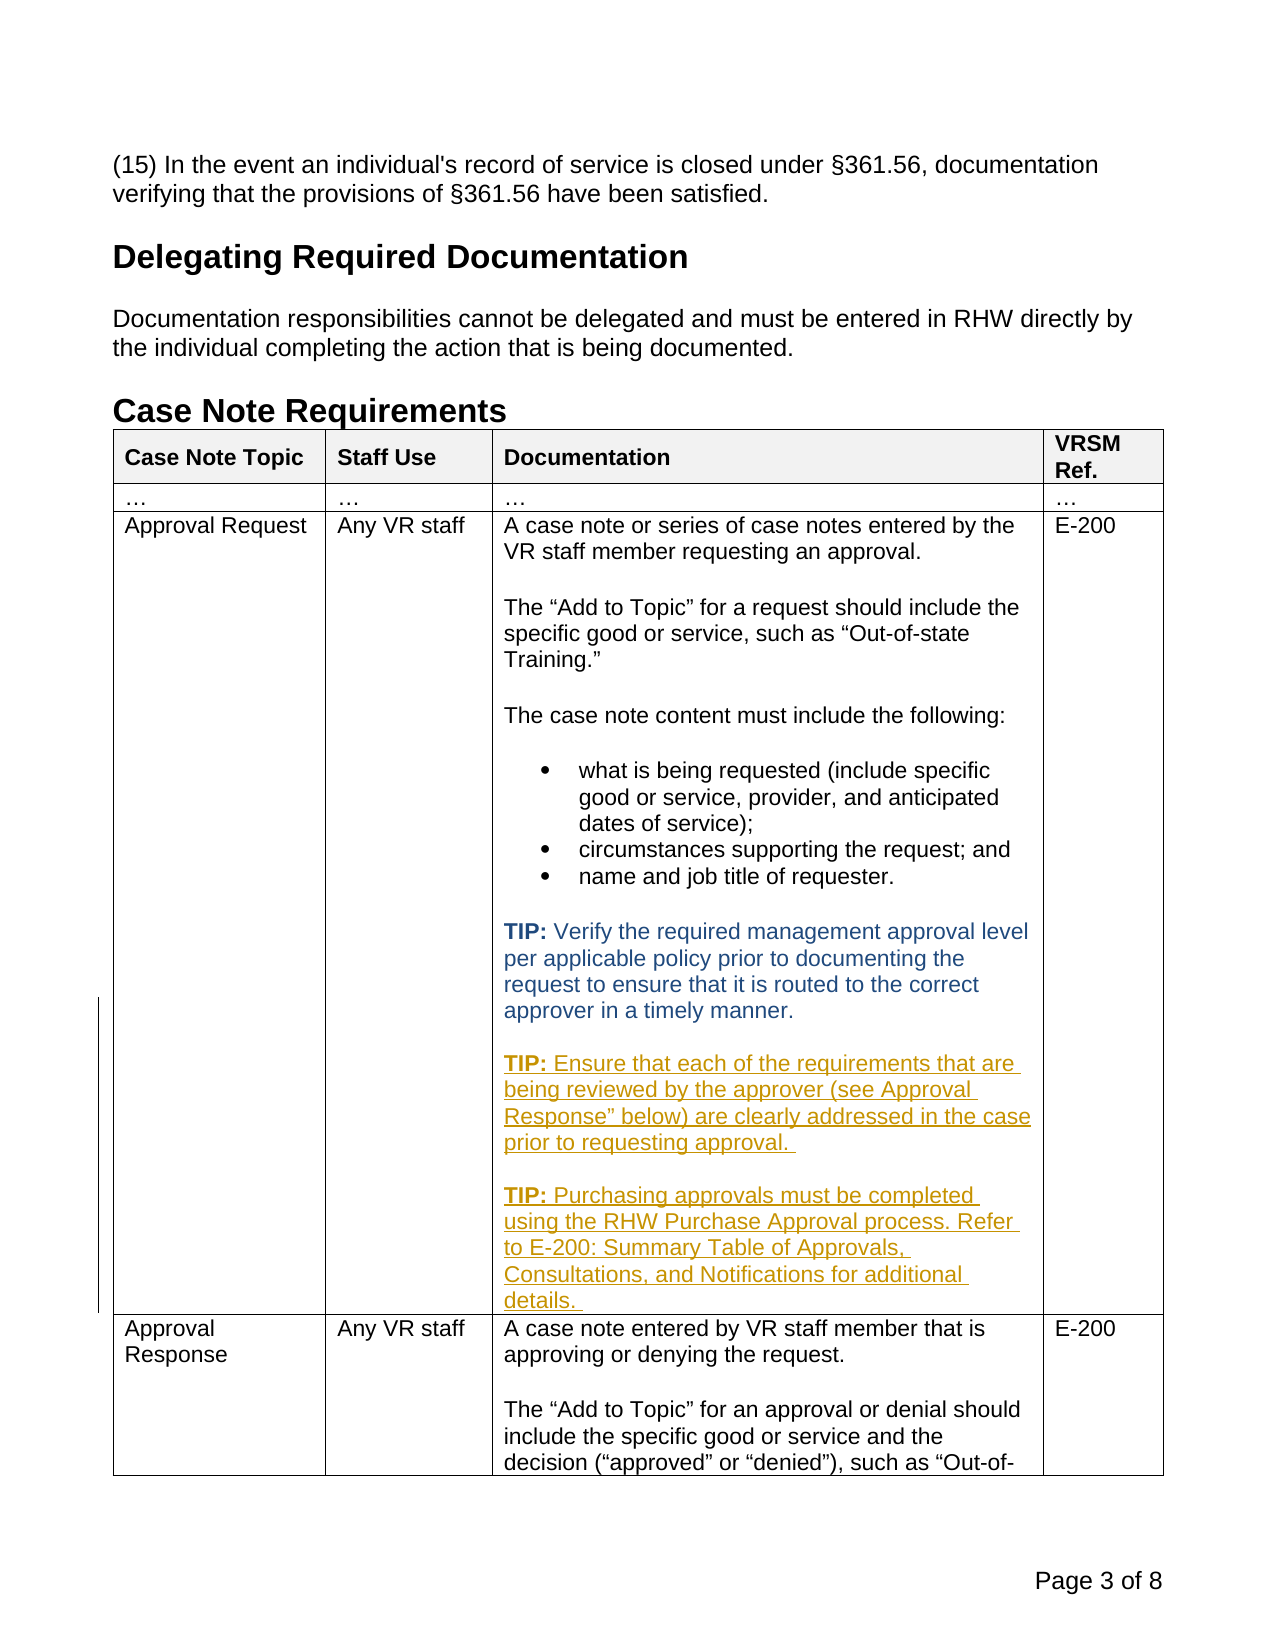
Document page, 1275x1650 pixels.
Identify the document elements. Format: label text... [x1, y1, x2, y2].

table_cell Any VR staff [326, 1315, 492, 1475]
table_cell … [114, 484, 325, 511]
table_header Documentation [493, 430, 1043, 483]
text (15) In the event an individual's record of service is closed under §361.56, documentation verifying that the provisions of §361.56 have been satisfied. [112, 150, 1162, 207]
table_cell Approval Request [114, 512, 325, 1313]
table_cell A case note or series of case notes entered by the VR staff member requesting an approval. The “Add to Topic” for a request should include the specific good or service, such as “Out-of-state Training.” The case note content must include the following: what is being requested (include specific good or service, provider, and anticipated dates of service); circumstances supporting the request; and name and job title of requester. TIP: Verify the required management approval level per applicable policy prior to documenting the request to ensure that it is routed to the correct approver in a timely manner. [493, 512, 1043, 1313]
table_cell … [326, 484, 492, 511]
table_cell … [1044, 484, 1163, 511]
table_cell E-200 [1044, 512, 1163, 1313]
subtitle Delegating Required Documentation [112, 237, 1162, 275]
table_header VRSM Ref. [1044, 430, 1163, 483]
table_cell Approval Response [114, 1315, 325, 1475]
subtitle Case Note Requirements [112, 391, 1162, 429]
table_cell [493, 1315, 1043, 1475]
table_header Staff Use [326, 430, 492, 483]
table_cell E-200 [1044, 1315, 1163, 1475]
text Documentation responsibilities cannot be delegated and must be entered in RHW directly by the individual completing the action that is being documented. [112, 304, 1162, 362]
table_cell Any VR staff [326, 512, 492, 1313]
table_header Case Note Topic [114, 430, 325, 483]
table_cell … [493, 484, 1043, 511]
